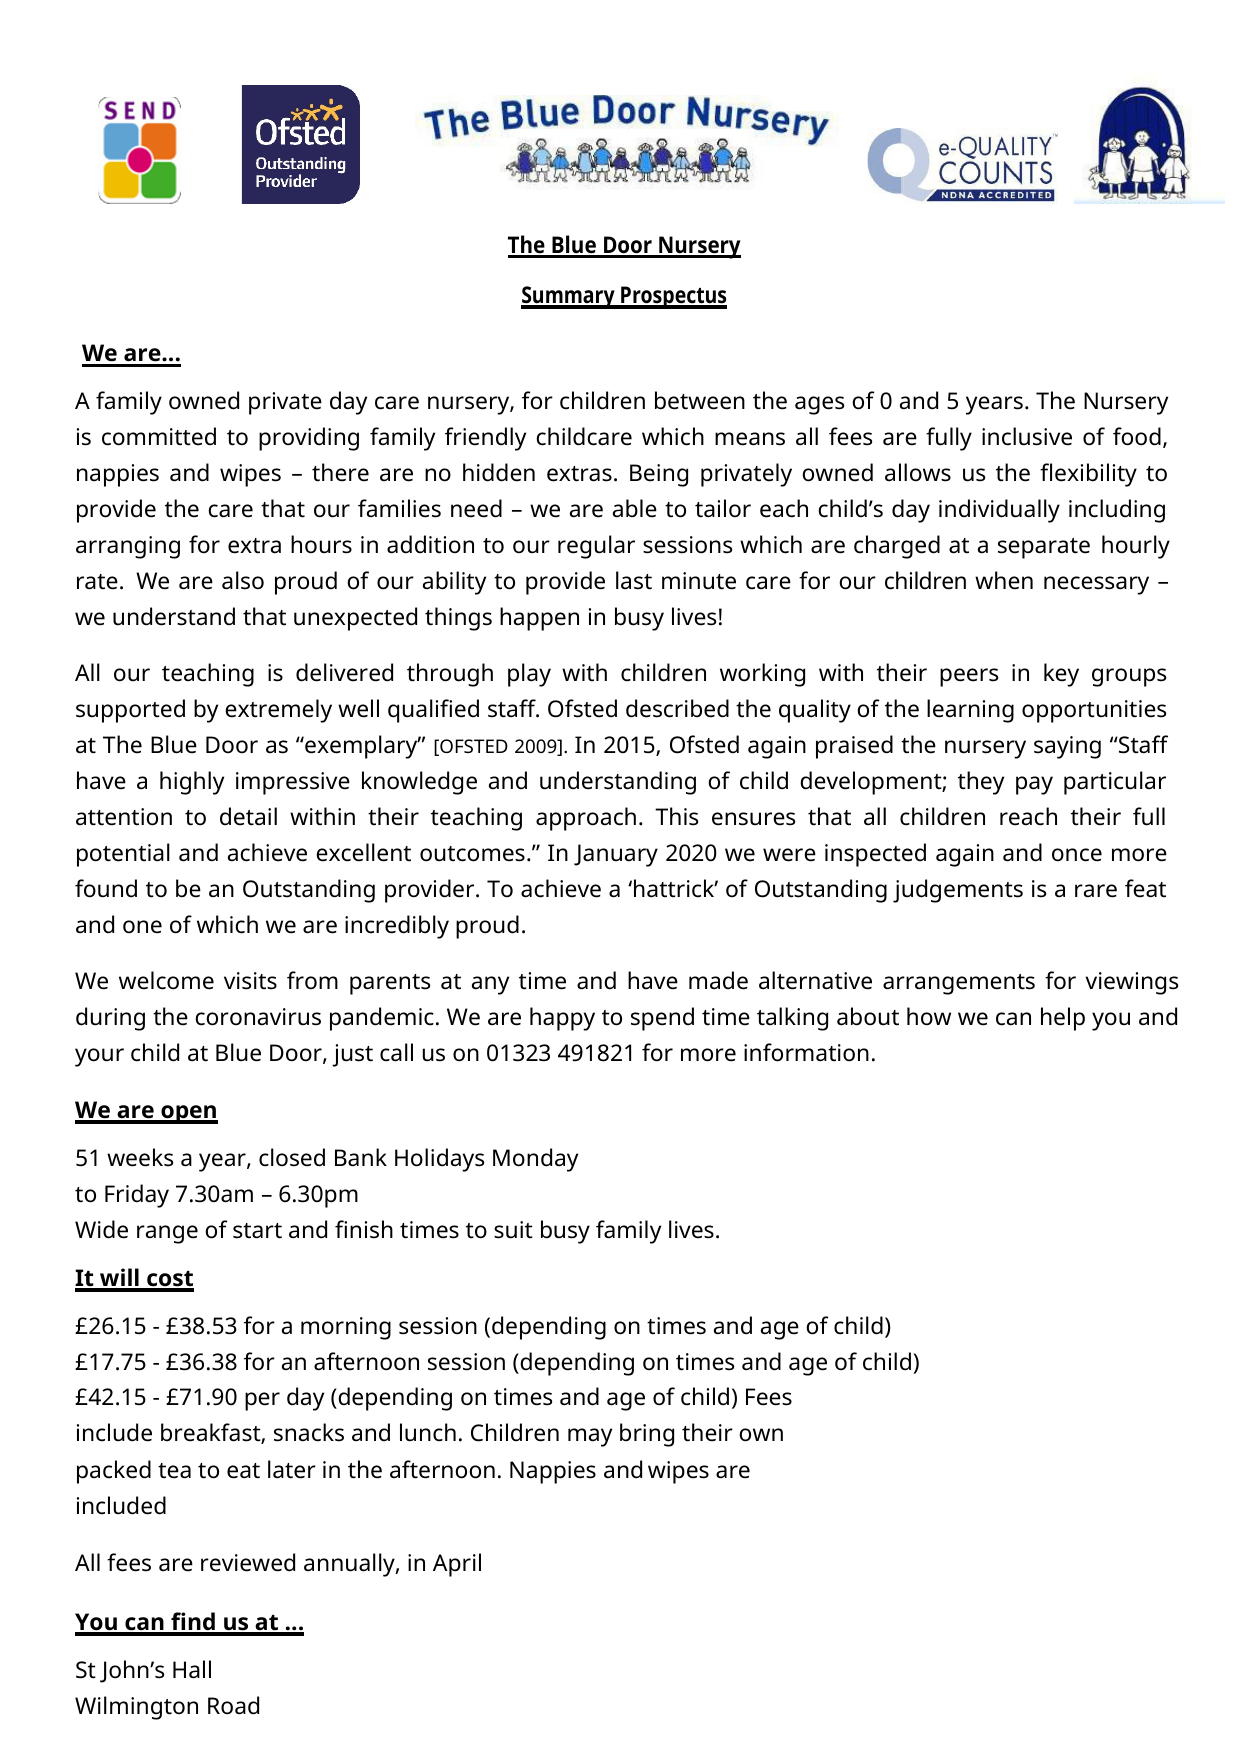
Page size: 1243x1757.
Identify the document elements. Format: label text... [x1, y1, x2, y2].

text 51 weeks a year, closed Bank Holidays Monday to Friday 7.30am – 6.30pm [75, 1142, 583, 1209]
picture [241, 85, 360, 204]
subtitle We are open [75, 1094, 1236, 1125]
text We are... [71, 337, 191, 368]
picture [1074, 72, 1225, 204]
text A family owned private day care nursery, for children between the ages of 0 and 5 years. The Nursery is committed to providing family friendly childcare which means all fees are fully inclusive of food, nappies and wipes – there are no hidden extras. Being privately owned allows us the flexibility to provide the care that our families need – we are able to tailor each child’s day individually including arranging for extra hours in addition to our regular sessions which are charged at a separate hourly rate. We are also proud of our ability to provide last minute care for our children when necessary – we understand that unexpected things happen in busy lives! [75, 385, 1170, 632]
picture [98, 97, 181, 204]
text £42.15 - £71.90 per day (depending on times and age of child) Fees include breakfast, snacks and lunch. Children may bring their own packed tea to eat later in the afternoon. Nappies and wipes are included [75, 1381, 812, 1521]
text £17.75 - £36.38 for an afternoon session (depending on times and age of child) [75, 1346, 1236, 1377]
picture [415, 95, 840, 204]
picture [867, 128, 1058, 204]
subtitle The Blue Door Nursery Summary Prospectus [497, 229, 751, 310]
subtitle You can find us at ... [75, 1606, 1236, 1637]
text Wide range of start and finish times to suit busy family lives. [75, 1214, 1236, 1246]
text £26.15 - £38.53 for a morning session (depending on times and age of child) [75, 1310, 1236, 1341]
text All fees are reviewed annually, in April [75, 1547, 1236, 1578]
text All our teaching is delivered through play with children working with their peers in key groups supported by extremely well qualified staff. Ofsted described the quality of the learning opportunities at The Blue Door as “exemplary” [OFSTED 2009]. In 2015, Ofsted again praised the nursery saying “Staff have a highly impressive knowledge and understanding of child development; they pay particular attention to detail within their teaching approach. This ensures that all children reach their full potential and achieve excellent outcomes.” In January 2020 we were inspected again and once more found to be an Outstanding provider. To achieve a ‘hattrick’ of Outstanding judgements is a rare feat and one of which we are incredibly proud. [75, 657, 1168, 940]
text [75, 1654, 265, 1721]
subtitle It will cost [75, 1262, 1236, 1293]
text We welcome visits from parents at any time and have made alternative arrangements for viewings during the coronavirus pandemic. We are happy to spend time talking about how we can help you and your child at Blue Door, just call us on 01323 491821 for more information. [75, 965, 1182, 1068]
